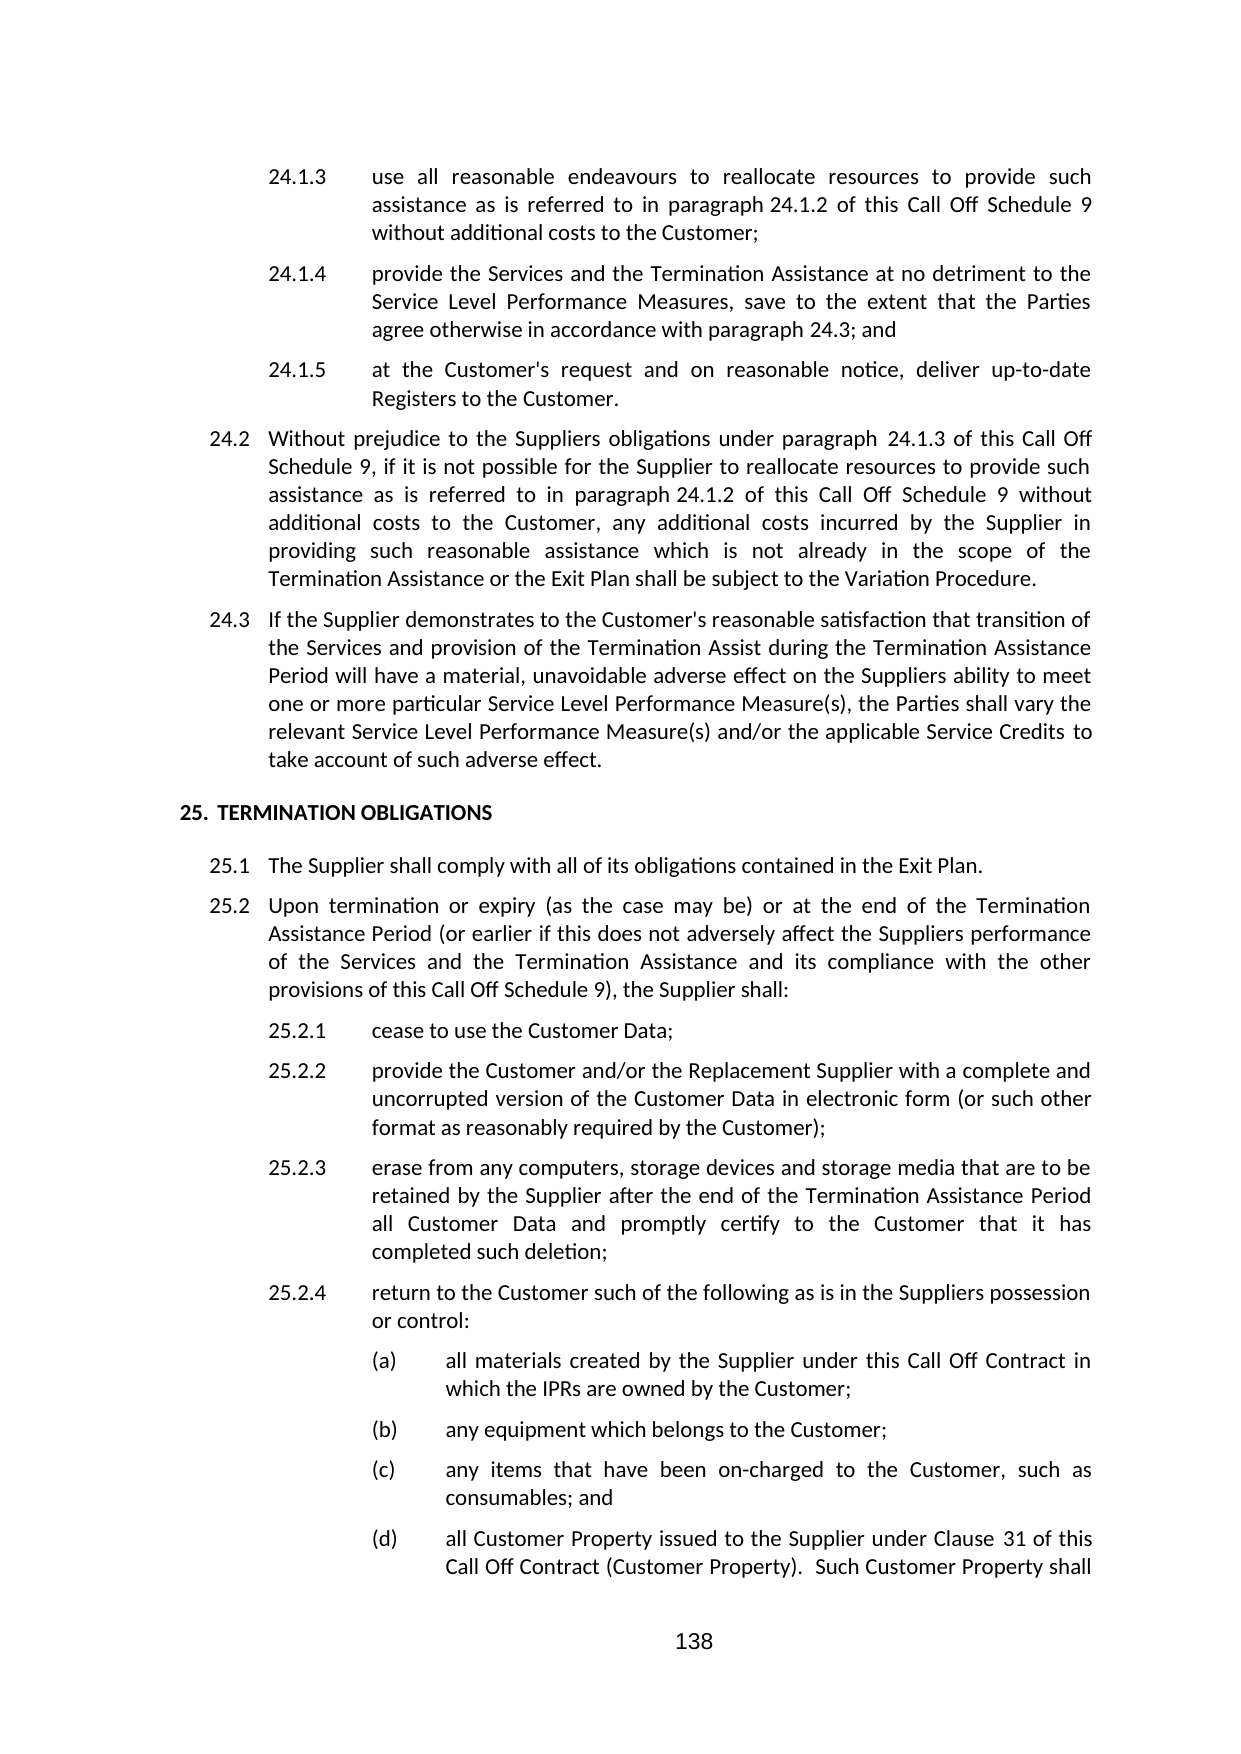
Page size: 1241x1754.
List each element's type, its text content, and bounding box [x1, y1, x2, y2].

text use all reasonable endeavours to reallocate resources to provide such assistance as is referred to in paragraph 7.1.2 of this Call Off Schedule 9 without additional costs to the Customer; [268, 162, 1093, 247]
text If the Supplier demonstrates to the Customer's reasonable satisfaction that transition of the Services and provision of the Termination Assist during the Termination Assistance Period will have a material, unavoidable adverse effect on the Suppliers ability to meet one or more particular Service Level Performance Measure(s), the Parties shall vary the relevant Service Level Performance Measure(s) and/or the applicable Service Credits to take account of such adverse effect. [209, 605, 1093, 773]
text cease to use the Customer Data; [268, 1016, 1093, 1044]
text at the Customer's request and on reasonable notice, deliver up-to-date Registers to the Customer. [268, 356, 1093, 412]
text return to the Customer such of the following as is in the Suppliers possession or control: [268, 1278, 1093, 1334]
text provide the Customer and/or the Replacement Supplier with a complete and uncorrupted version of the Customer Data in electronic form (or such other format as reasonably required by the Customer); [268, 1057, 1093, 1141]
text Upon termination or expiry (as the case may be) or at the end of the Termination Assistance Period (or earlier if this does not adversely affect the Suppliers performance of the Services and the Termination Assistance and its compliance with the other provisions of this Call Off Schedule 9), the Supplier shall: [209, 891, 1093, 1003]
subtitle TERMINATION OBLIGATIONS [179, 798, 1093, 826]
text any items that have been on-charged to the Customer, such as consumables; and [372, 1455, 1093, 1511]
text erase from any computers, storage devices and storage media that are to be retained by the Supplier after the end of the Termination Assistance Period all Customer Data and promptly certify to the Customer that it has completed such deletion; [268, 1153, 1093, 1265]
text all materials created by the Supplier under this Call Off Contract in which the IPRs are owned by the Customer; [372, 1346, 1093, 1402]
text The Supplier shall comply with all of its obligations contained in the Exit Plan. [209, 851, 1093, 879]
text provide the Services and the Termination Assistance at no detriment to the Service Level Performance Measures, save to the extent that the Parties agree otherwise in accordance with paragraph 7.3; and [268, 259, 1093, 343]
text any equipment which belongs to the Customer; [372, 1415, 1093, 1443]
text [372, 1524, 1093, 1580]
text Without prejudice to the Suppliers obligations under paragraph 7.1.3 of this Call Off Schedule 9, if it is not possible for the Supplier to reallocate resources to provide such assistance as is referred to in paragraph 7.1.2 of this Call Off Schedule 9 without additional costs to the Customer, any additional costs incurred by the Supplier in providing such reasonable assistance which is not already in the scope of the Termination Assistance or the Exit Plan shall be subject to the Variation Procedure. [209, 424, 1093, 592]
